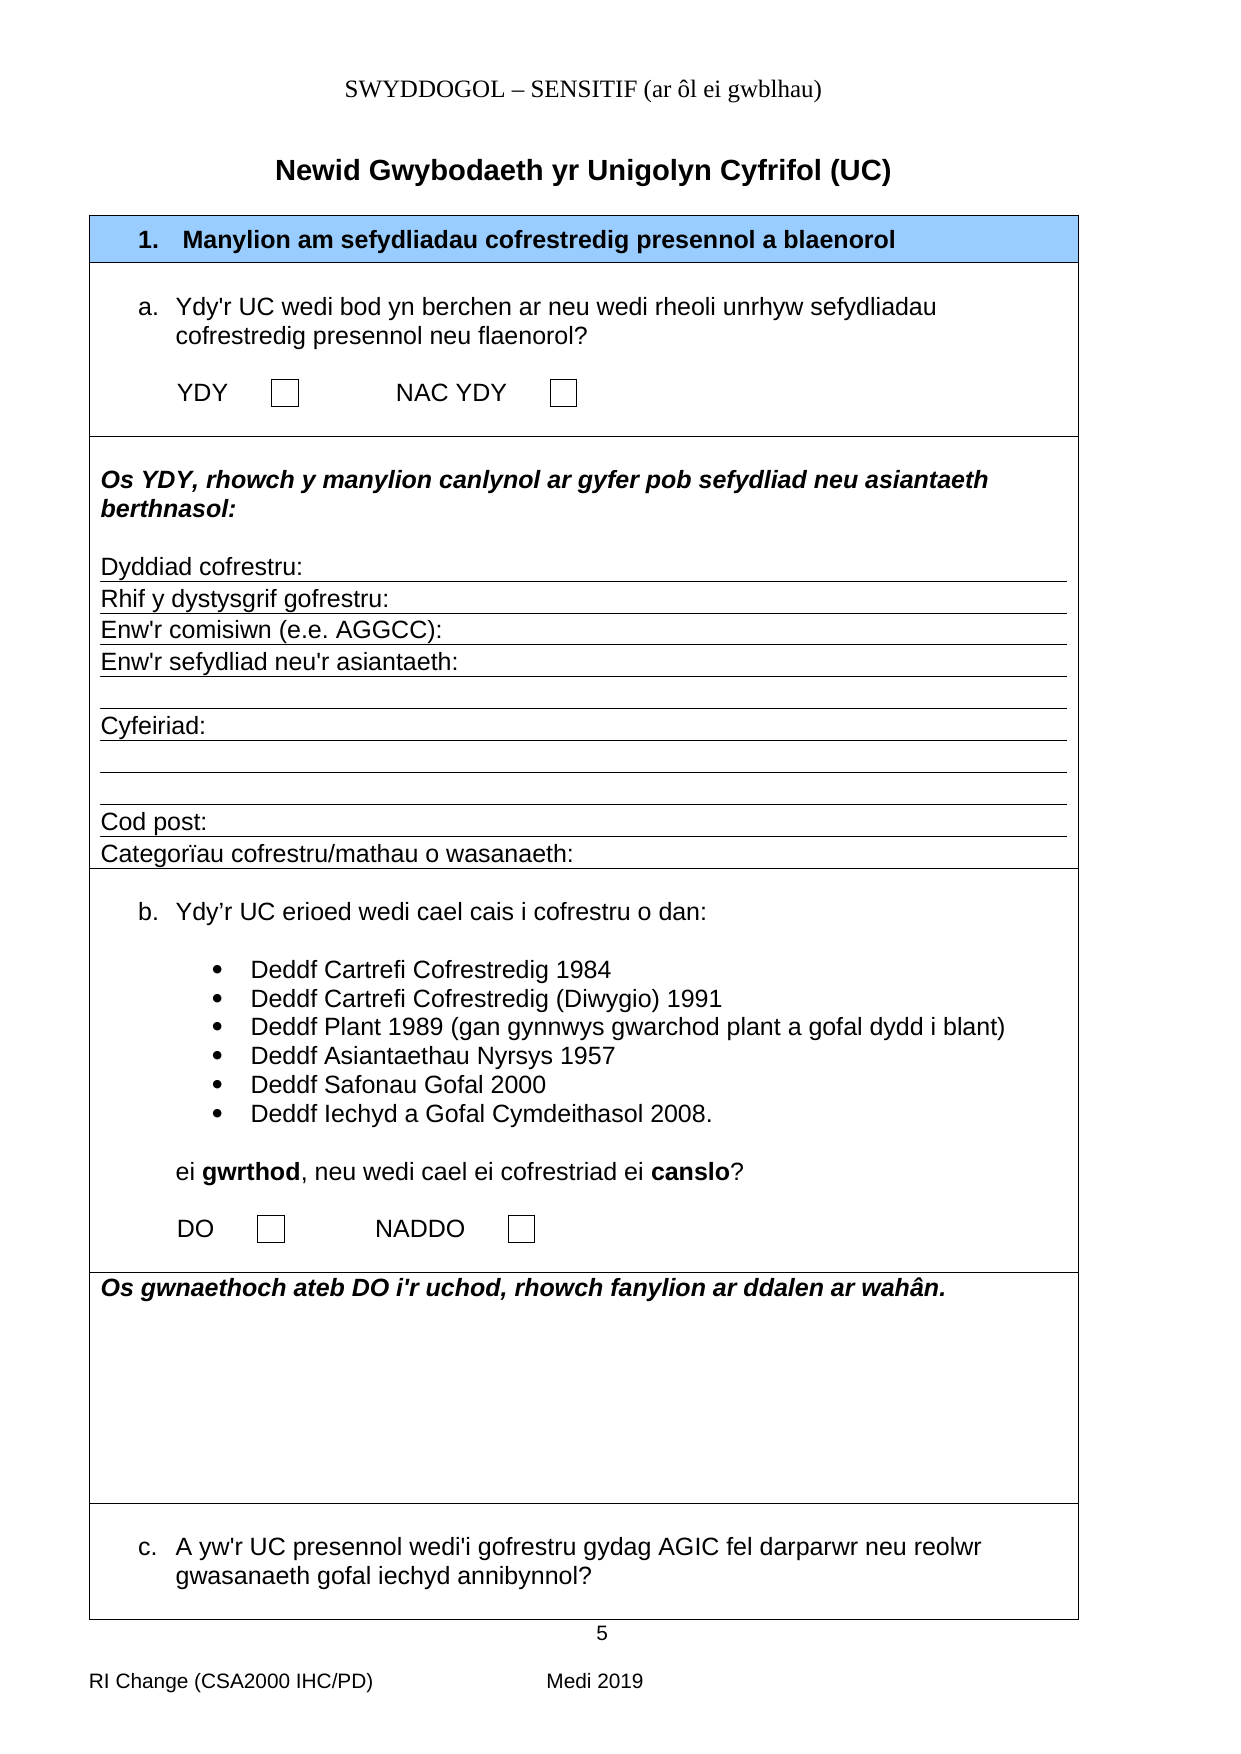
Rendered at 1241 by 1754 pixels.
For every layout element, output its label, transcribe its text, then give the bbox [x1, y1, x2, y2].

table_header Manylion am sefydliadau cofrestredig presennol a blaenorol [90, 216, 1078, 262]
table_cell Os YDY, rhowch y manylion canlynol ar gyfer pob sefydliad neu asiantaeth berthnasol: Dyddiad cofrestru: Rhif y dystysgrif gofrestru: Enw'r comisiwn (e.e. AGGCC): Enw'r sefydliad neu'r asiantaeth: Cyfeiriad: Cod post: Categorïau cofrestru/mathau o wasanaeth: [90, 437, 1078, 867]
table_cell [90, 1504, 1078, 1619]
table_cell Ydy’r UC erioed wedi cael cais i cofrestru o dan: Deddf Cartrefi Cofrestredig 1984 Deddf Cartrefi Cofrestredig (Diwygio) 1991 Deddf Plant 1989 (gan gynnwys gwarchod plant a gofal dydd i blant) Deddf Asiantaethau Nyrsys 1957 Deddf Safonau Gofal 2000 Deddf Iechyd a Gofal Cymdeithasol 2008. ei gwrthod, neu wedi cael ei cofrestriad ei canslo? DO NADDO [90, 869, 1078, 1272]
table_cell Ydy'r UC wedi bod yn berchen ar neu wedi rheoli unrhyw sefydliadau cofrestredig presennol neu flaenorol? YDY NAC YDY [90, 263, 1078, 436]
table_cell Os gwnaethoch ateb DO i'r uchod, rhowch fanylion ar ddalen ar wahân. [90, 1273, 1078, 1503]
